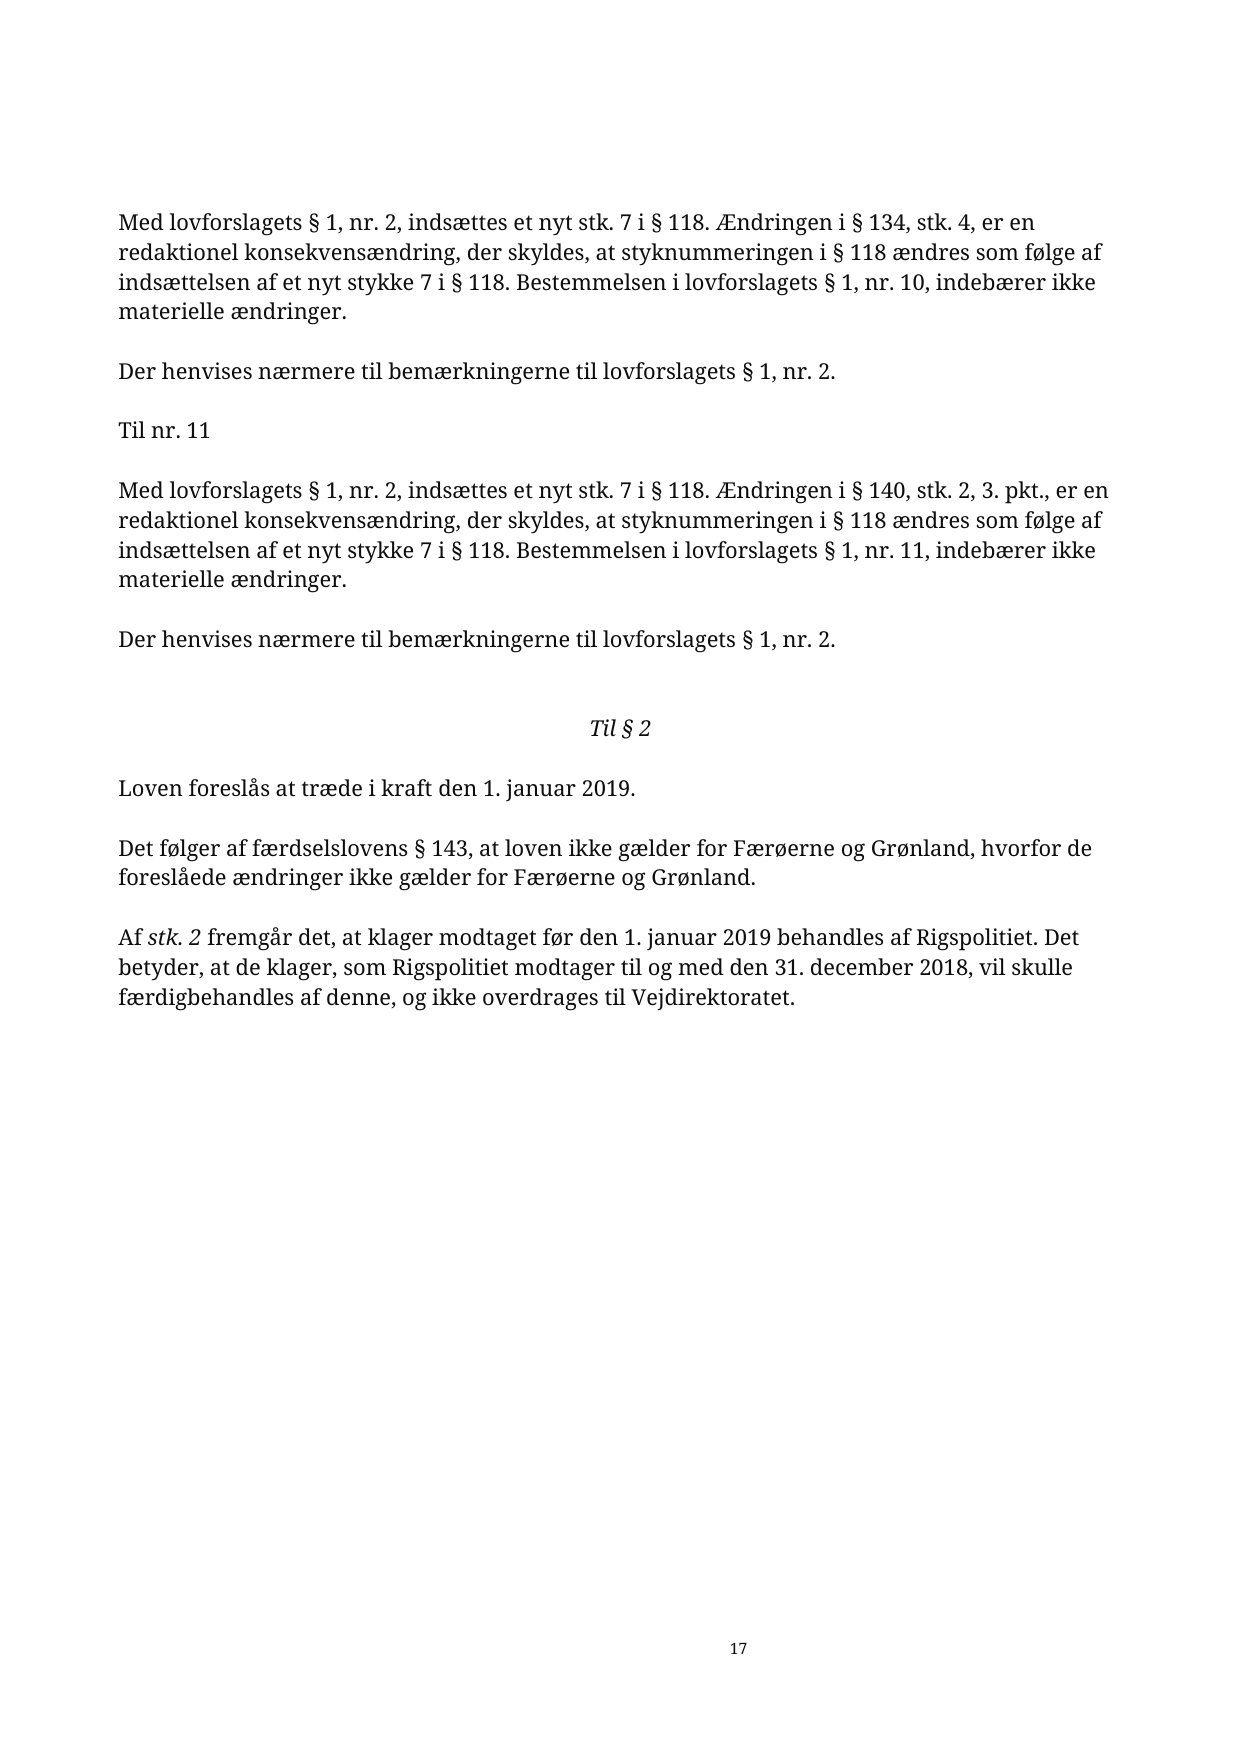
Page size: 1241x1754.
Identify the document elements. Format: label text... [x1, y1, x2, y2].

text Med lovforslagets § 1, nr. 2, indsættes et nyt stk. 7 i § 118. Ændringen i § 134, stk. 4, er en redaktionel konsekvensændring, der skyldes, at styknummeringen i § 118 ændres som følge af indsættelsen af et nyt stykke 7 i § 118. Bestemmelsen i lovforslagets § 1, nr. 10, indebærer ikke materielle ændringer. [118, 207, 1122, 326]
text Til § 2 [118, 713, 1122, 743]
text Det følger af færdselslovens § 143, at loven ikke gælder for Færøerne og Grønland, hvorfor de foreslåede ændringer ikke gælder for Færøerne og Grønland. [118, 833, 1122, 892]
text Af stk. 2 fremgår det, at klager modtaget før den 1. januar 2019 behandles af Rigspolitiet. Det betyder, at de klager, som Rigspolitiet modtager til og med den 31. december 2018, vil skulle færdigbehandles af denne, og ikke overdrages til Vejdirektoratet. [118, 922, 1122, 1011]
text Loven foreslås at træde i kraft den 1. januar 2019. [118, 773, 1122, 803]
text Der henvises nærmere til bemærkningerne til lovforslagets § 1, nr. 2. [118, 624, 1122, 654]
text Der henvises nærmere til bemærkningerne til lovforslagets § 1, nr. 2. [118, 356, 1122, 386]
text Til nr. 11 [118, 416, 1122, 445]
text Med lovforslagets § 1, nr. 2, indsættes et nyt stk. 7 i § 118. Ændringen i § 140, stk. 2, 3. pkt., er en redaktionel konsekvensændring, der skyldes, at styknummeringen i § 118 ændres som følge af indsættelsen af et nyt stykke 7 i § 118. Bestemmelsen i lovforslagets § 1, nr. 11, indebærer ikke materielle ændringer. [118, 475, 1122, 594]
